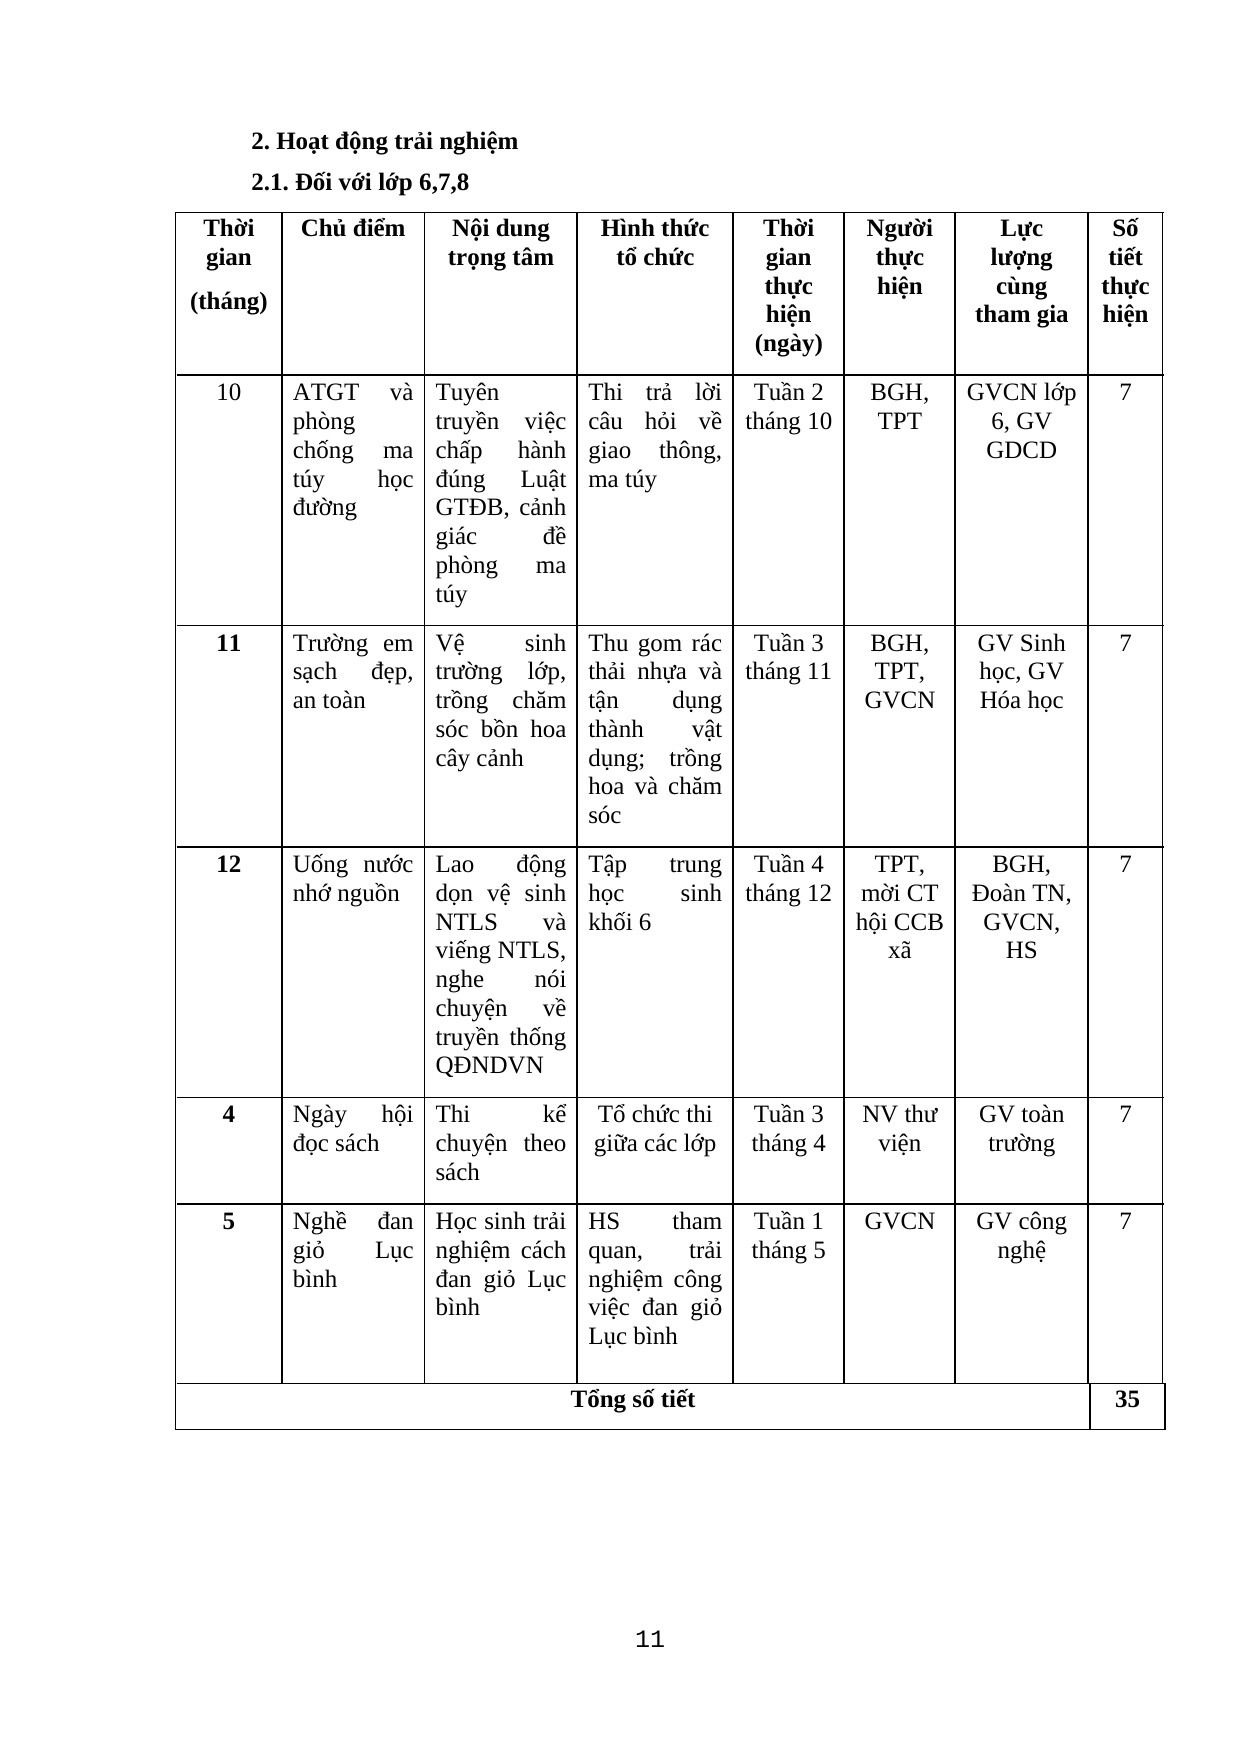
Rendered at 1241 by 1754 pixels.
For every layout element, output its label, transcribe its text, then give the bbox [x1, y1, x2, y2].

text 2.1. Đối với lớp 6,7,8 [177, 167, 1122, 196]
table_cell Uống nước nhớ nguồn [283, 848, 424, 1096]
table_cell HS tham quan, trải nghiệm công việc đan giỏ Lục bình [578, 1205, 732, 1383]
table_cell GV toàn trường [956, 1098, 1087, 1203]
table_cell BGH, TPT [845, 376, 954, 624]
table_cell Tuần 1 tháng 5 [734, 1205, 843, 1383]
table_cell 35 [1091, 1384, 1164, 1429]
table_header Số tiết thực hiện [1089, 213, 1162, 374]
table_cell 7 [1089, 848, 1162, 1096]
table_header Hình thức tổ chức [578, 213, 732, 374]
table_cell ATGT và phòng chống ma túy học đường [283, 376, 424, 624]
table_cell 11 [176, 626, 281, 846]
table_cell Tổ chức thi giữa các lớp [578, 1098, 732, 1203]
table_cell Tuần 2 tháng 10 [734, 376, 843, 624]
table_cell BGH, TPT, GVCN [845, 626, 954, 846]
text 2. Hoạt động trải nghiệm [177, 126, 1122, 155]
table_cell 10 [176, 375, 281, 624]
table_header Thời gian thực hiện (ngày) [734, 213, 843, 374]
table_cell GV công nghệ [956, 1205, 1087, 1383]
table_cell Tập trung học sinh khối 6 [578, 848, 732, 1096]
table_header Chủ điểm [283, 213, 424, 374]
table_cell 7 [1089, 1098, 1162, 1203]
table_cell BGH, Đoàn TN, GVCN, HS [956, 848, 1087, 1096]
table_cell Tổng số tiết [176, 1384, 1089, 1429]
table_cell Vệ sinh trường lớp, trồng chăm sóc bồn hoa cây cảnh [425, 626, 576, 846]
table_cell GV Sinh học, GV Hóa học [956, 626, 1087, 846]
table_cell Tuần 4 tháng 12 [734, 848, 843, 1096]
table_cell Thi kể chuyện theo sách [425, 1098, 576, 1203]
table_header Người thực hiện [845, 213, 954, 374]
table_header Nội dung trọng tâm [425, 213, 576, 374]
table_cell 12 [176, 847, 281, 1096]
table_cell 7 [1089, 1205, 1162, 1383]
table_cell Tuần 3 tháng 4 [734, 1098, 843, 1203]
table_cell GVCN [845, 1205, 954, 1383]
table_cell 7 [1089, 376, 1162, 624]
table_header Lực lượng cùng tham gia [956, 213, 1087, 374]
table_cell Nghề đan giỏ Lục bình [283, 1205, 424, 1383]
table_cell GVCN lớp 6, GV GDCD [956, 376, 1087, 624]
table_cell Trường em sạch đẹp, an toàn [283, 626, 424, 846]
table_cell Thi trả lời câu hỏi về giao thông, ma túy [578, 376, 732, 624]
table_cell NV thư viện [845, 1098, 954, 1203]
table_cell Ngày hội đọc sách [283, 1098, 424, 1203]
table_cell Thu gom rác thải nhựa và tận dụng thành vật dụng; trồng hoa và chăm sóc [578, 626, 732, 846]
table_cell Lao động dọn vệ sinh NTLS và viếng NTLS, nghe nói chuyện về truyền thống QĐNDVN [425, 848, 576, 1096]
table_cell 4 [176, 1098, 281, 1203]
table_cell TPT, mời CT hội CCB xã [845, 848, 954, 1096]
table_cell Tuần 3 tháng 11 [734, 626, 843, 846]
table_cell 7 [1089, 626, 1162, 846]
table_cell 5 [176, 1204, 281, 1383]
table_cell Học sinh trải nghiệm cách đan giỏ Lục bình [425, 1205, 576, 1383]
table_cell Tuyên truyền việc chấp hành đúng Luật GTĐB, cảnh giác đề phòng ma túy [425, 376, 576, 624]
table_header Thời gian (tháng) [176, 213, 281, 374]
